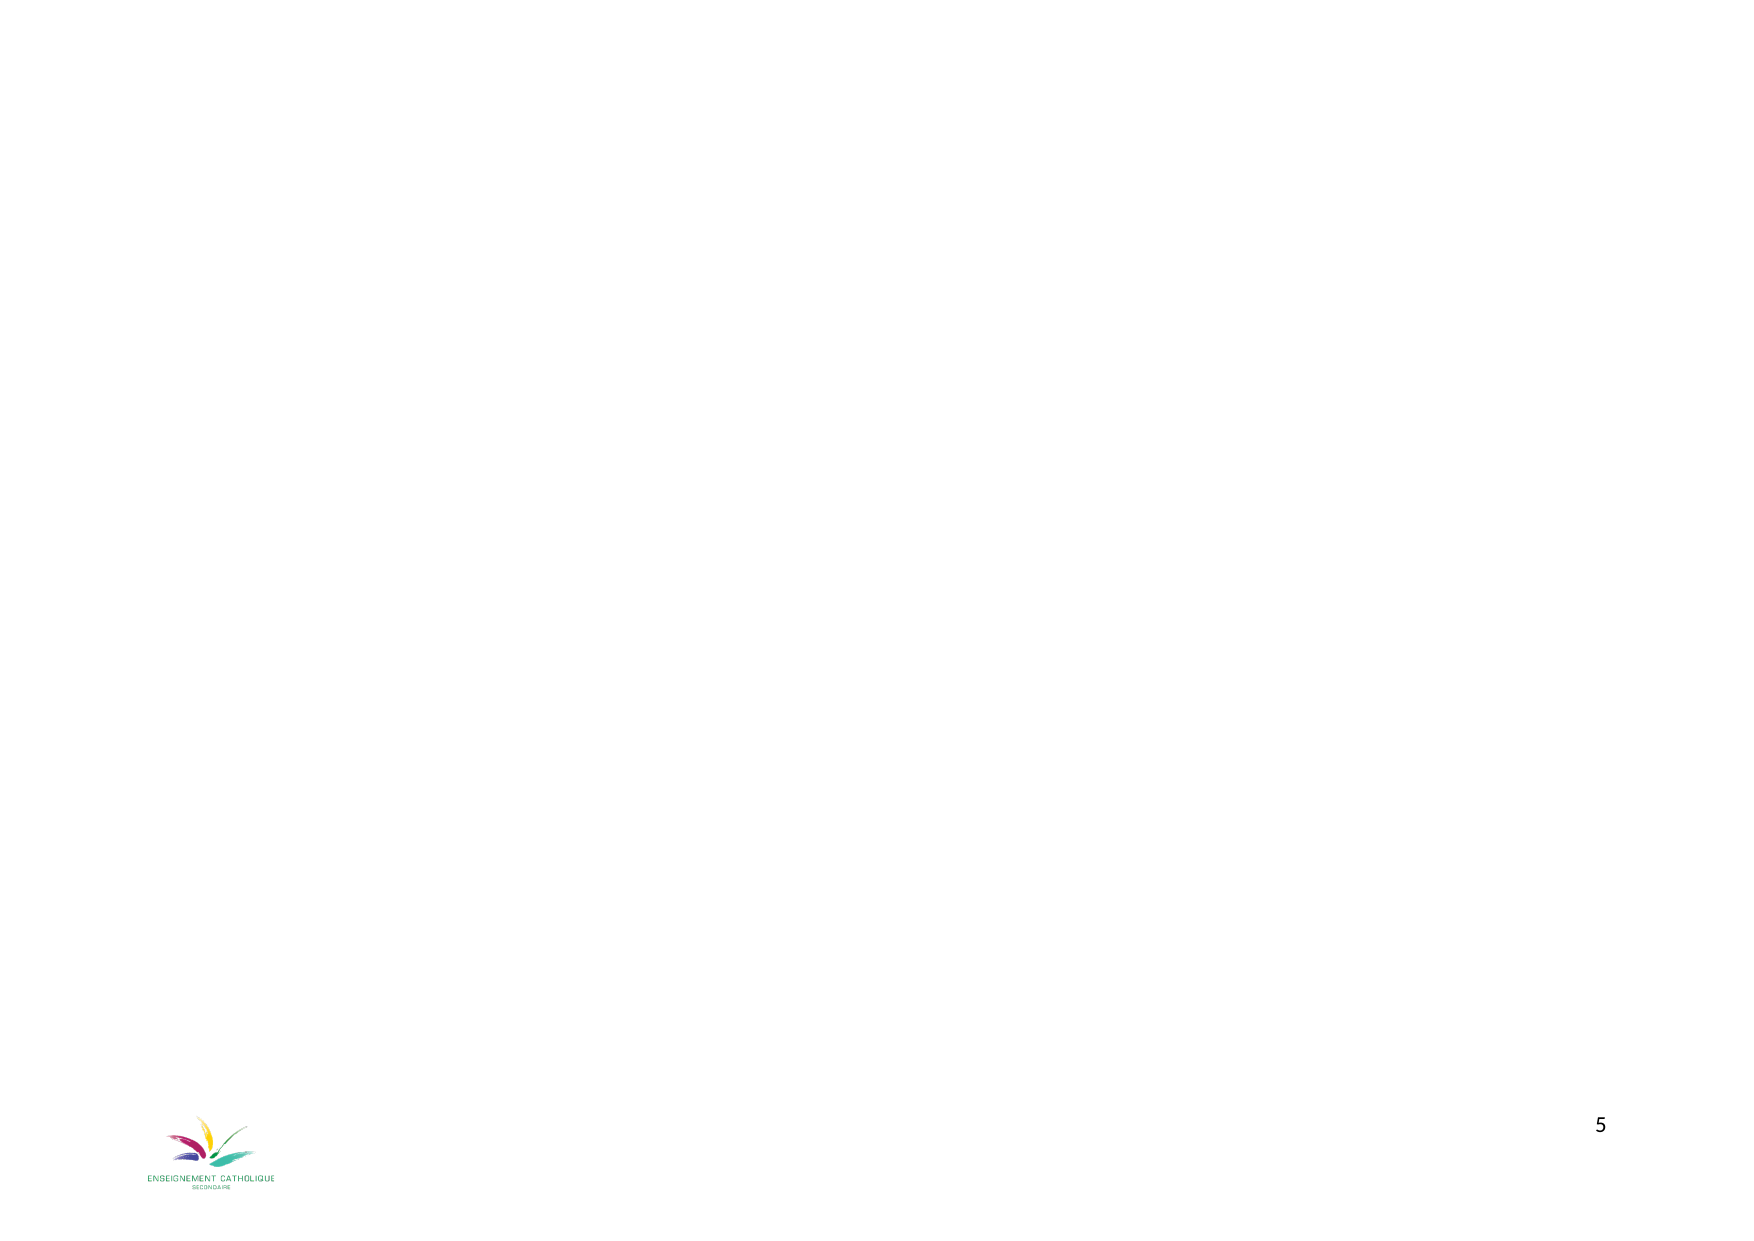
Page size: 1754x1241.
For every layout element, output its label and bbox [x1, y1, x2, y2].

picture [147, 1115, 275, 1191]
